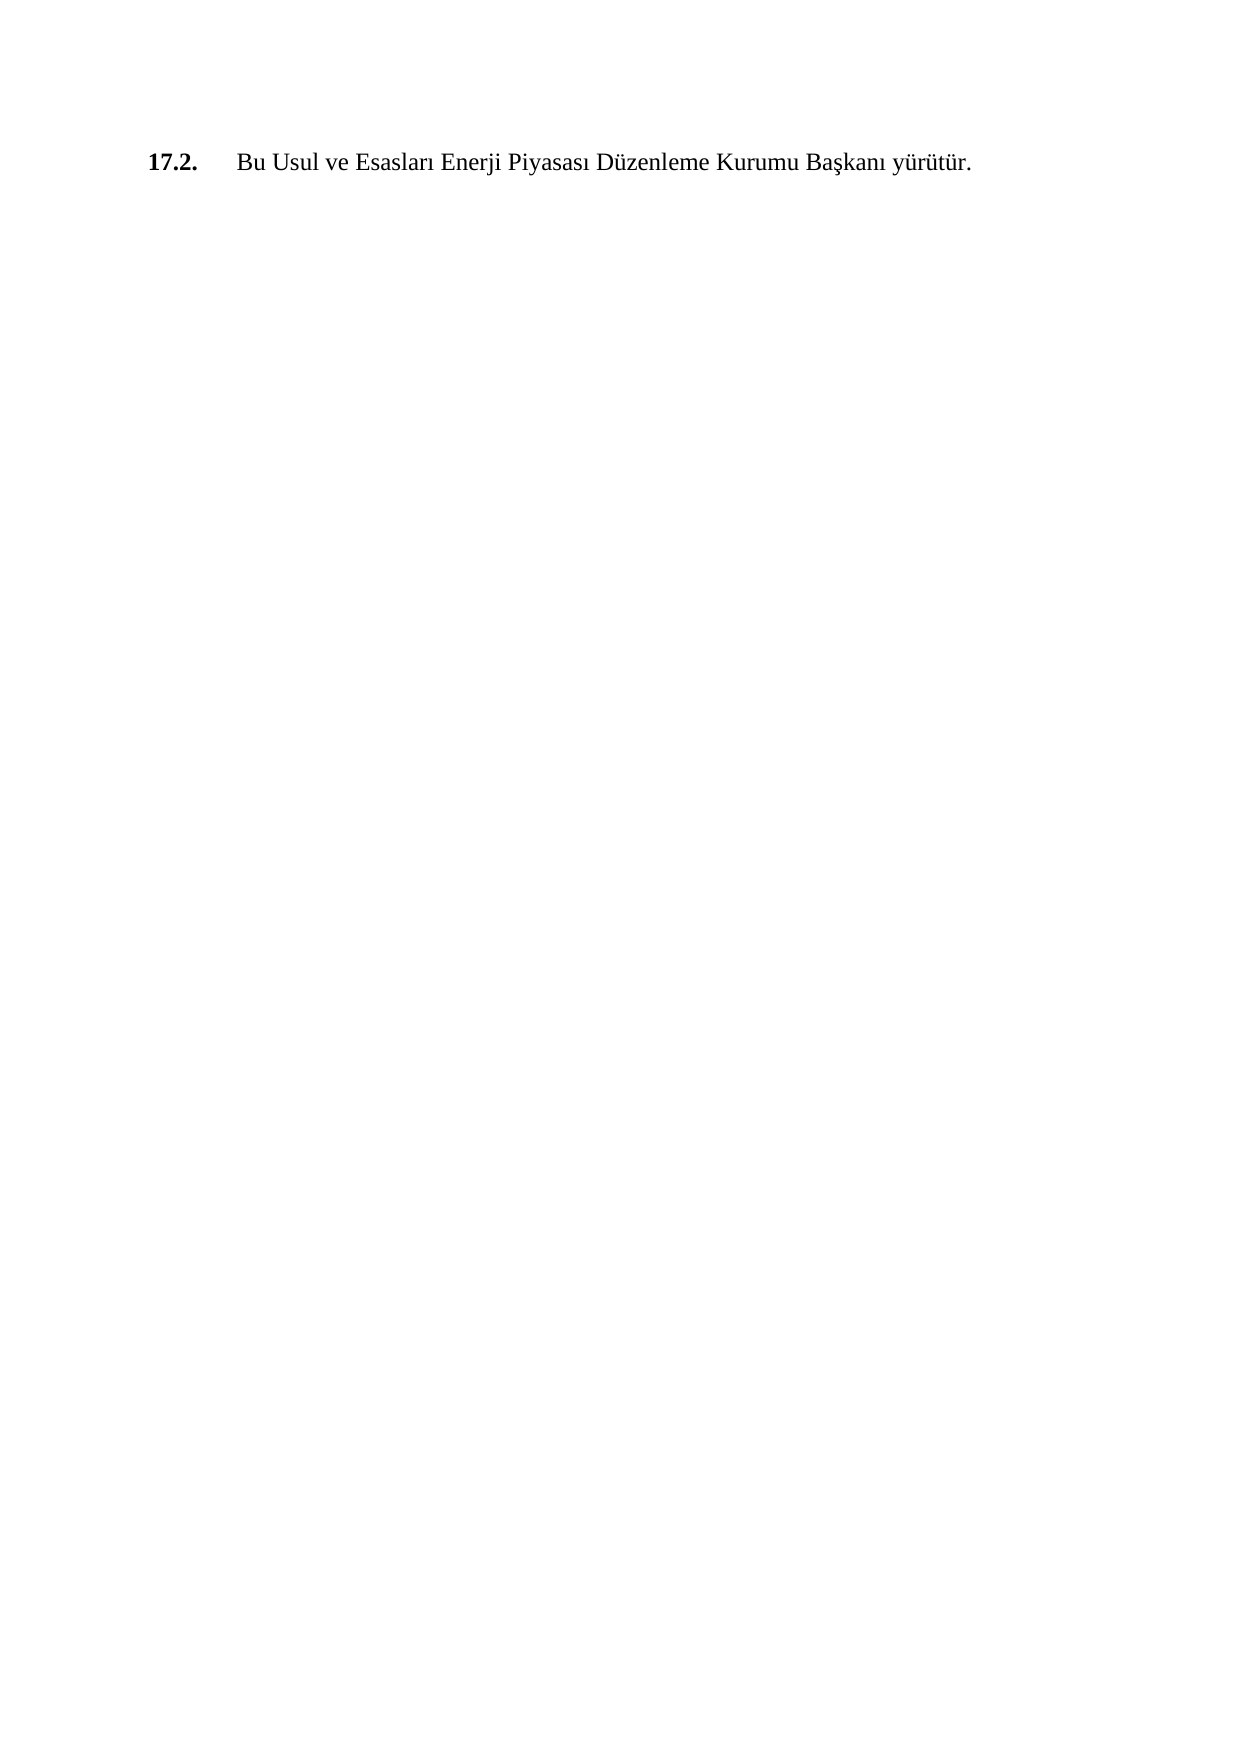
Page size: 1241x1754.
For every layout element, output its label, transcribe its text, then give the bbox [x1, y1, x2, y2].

list Bu Usul ve Esasları Enerji Piyasası Düzenleme Kurumu Başkanı yürütür. [148, 147, 1092, 176]
